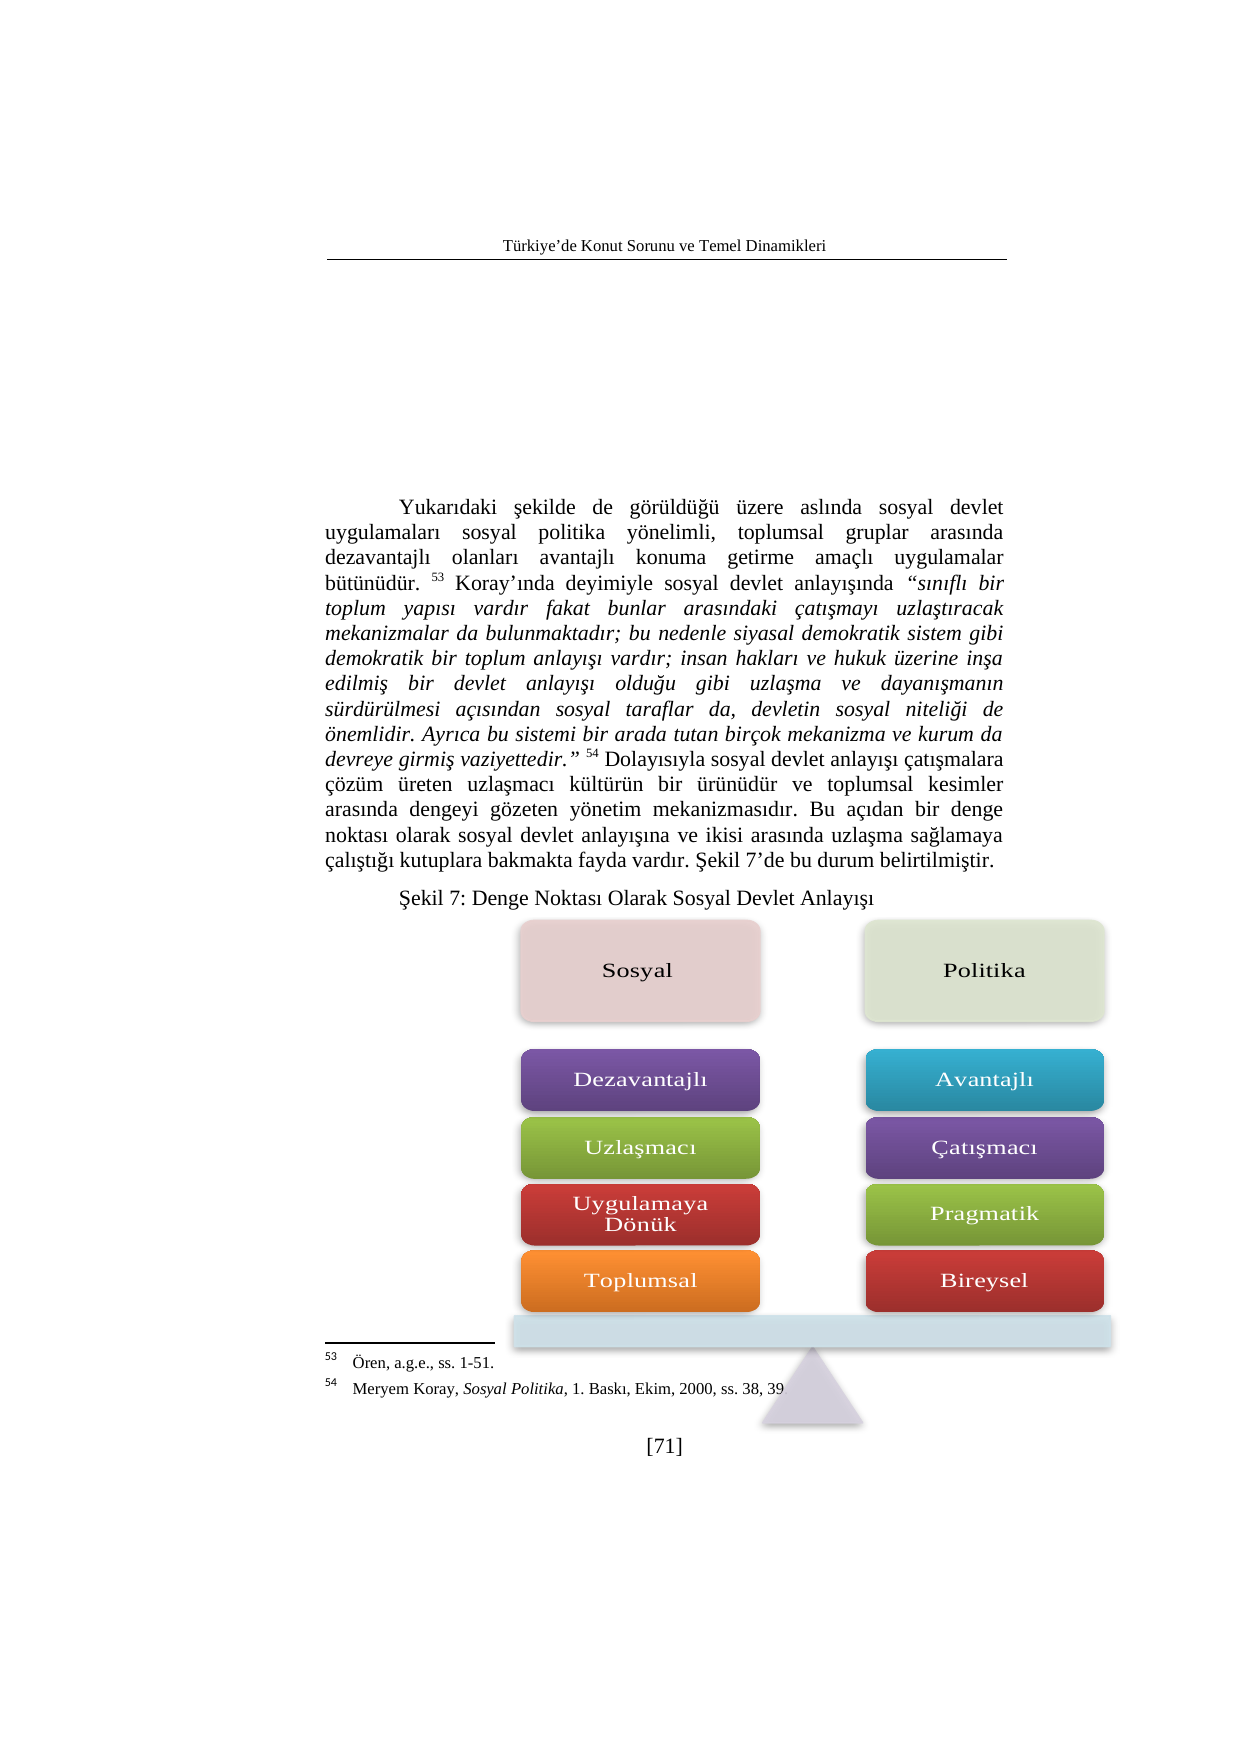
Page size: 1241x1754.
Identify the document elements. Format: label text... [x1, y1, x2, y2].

text Yukarıdaki şekilde de görüldüğü üzere aslında sosyal devlet uygulamaları sosyal politika yönelimli, toplumsal gruplar arasında dezavantajlı olanları avantajlı konuma getirme amaçlı uygulamalar bütünüdür. Koray’ında deyimiyle sosyal devlet anlayışında “sınıflı bir toplum yapısı vardır fakat bunlar arasındaki çatışmayı uzlaştıracak mekanizmalar da bulunmaktadır; bu nedenle siyasal demokratik sistem gibi demokratik bir toplum anlayışı vardır; insan hakları ve hukuk üzerine inşa edilmiş bir devlet anlayışı olduğu gibi uzlaşma ve dayanışmanın sürdürülmesi açısından sosyal taraflar da, devletin sosyal niteliği de önemlidir. Ayrıca bu sistemi bir arada tutan birçok mekanizma ve kurum da devreye girmiş vaziyettedir.” Dolayısıyla sosyal devlet anlayışı çatışmalara çözüm üreten uzlaşmacı kültürün bir ürünüdür ve toplumsal kesimler arasında dengeyi gözeten yönetim mekanizmasıdır. Bu açıdan bir denge noktası olarak sosyal devlet anlayışına ve ikisi arasında uzlaşma sağlamaya çalıştığı kutuplara bakmakta fayda vardır. Şekil 7’de bu durum belirtilmiştir. [325, 494, 1004, 872]
text Şekil 7: Denge Noktası Olarak Sosyal Devlet Anlayışı [325, 884, 1004, 910]
